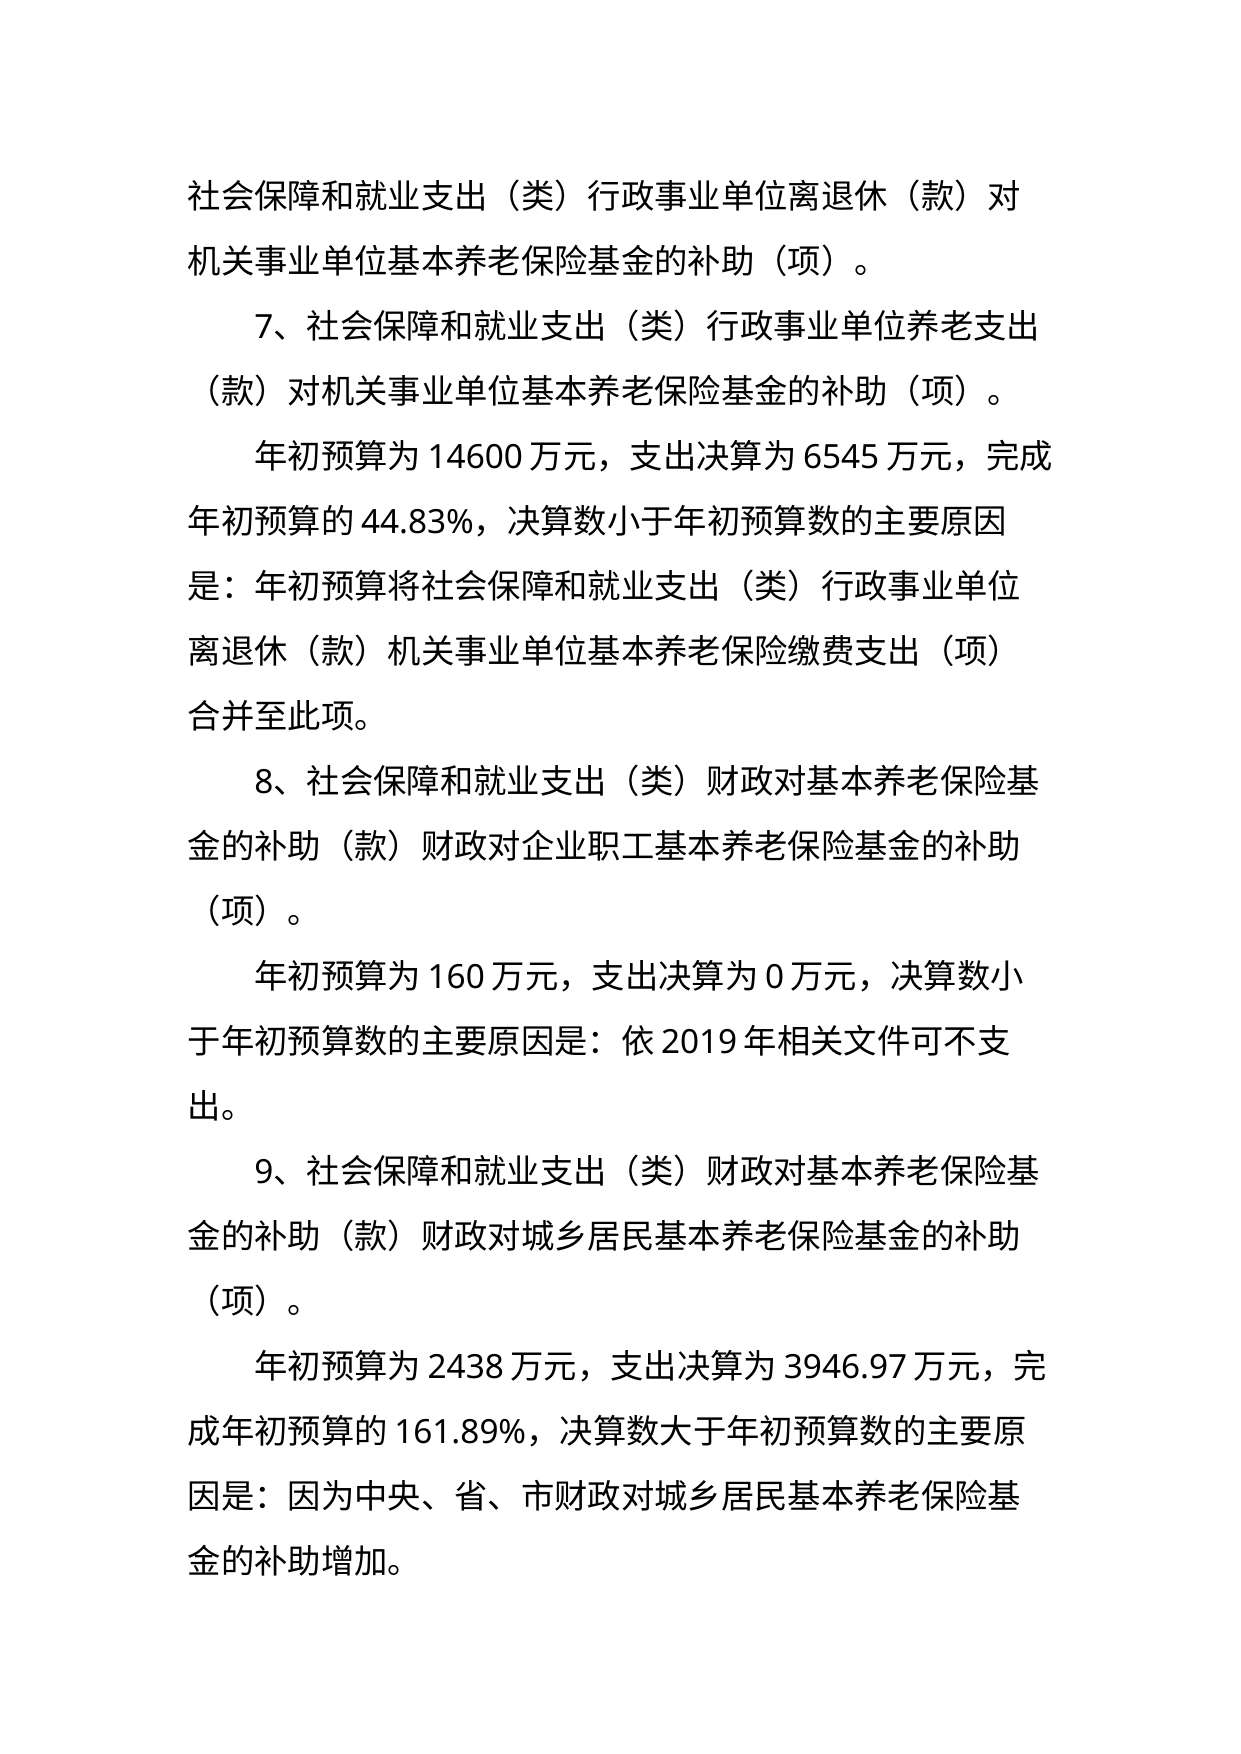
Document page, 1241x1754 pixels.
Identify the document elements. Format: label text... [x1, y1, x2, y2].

text 年初预算为14600万元，支出决算为6545万元，完成年初预算的44.83%，决算数小于年初预算数的主要原因是：年初预算将社会保障和就业支出（类）行政事业单位离退休（款）机关事业单位基本养老保险缴费支出（项）合并至此项。 [187, 422, 1053, 747]
text 7、社会保障和就业支出（类）行政事业单位养老支出（款）对机关事业单位基本养老保险基金的补助（项）。 [187, 292, 1053, 422]
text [187, 162, 1053, 292]
text 9、社会保障和就业支出（类）财政对基本养老保险基金的补助（款）财政对城乡居民基本养老保险基金的补助（项）。 [187, 1137, 1053, 1332]
text 8、社会保障和就业支出（类）财政对基本养老保险基金的补助（款）财政对企业职工基本养老保险基金的补助（项）。 [187, 747, 1053, 942]
text 年初预算为2438万元，支出决算为3946.97万元，完成年初预算的161.89%，决算数大于年初预算数的主要原因是：因为中央、省、市财政对城乡居民基本养老保险基金的补助增加。 [187, 1332, 1053, 1592]
text 年初预算为160万元，支出决算为0万元，决算数小于年初预算数的主要原因是：依2019年相关文件可不支出。 [187, 942, 1053, 1137]
